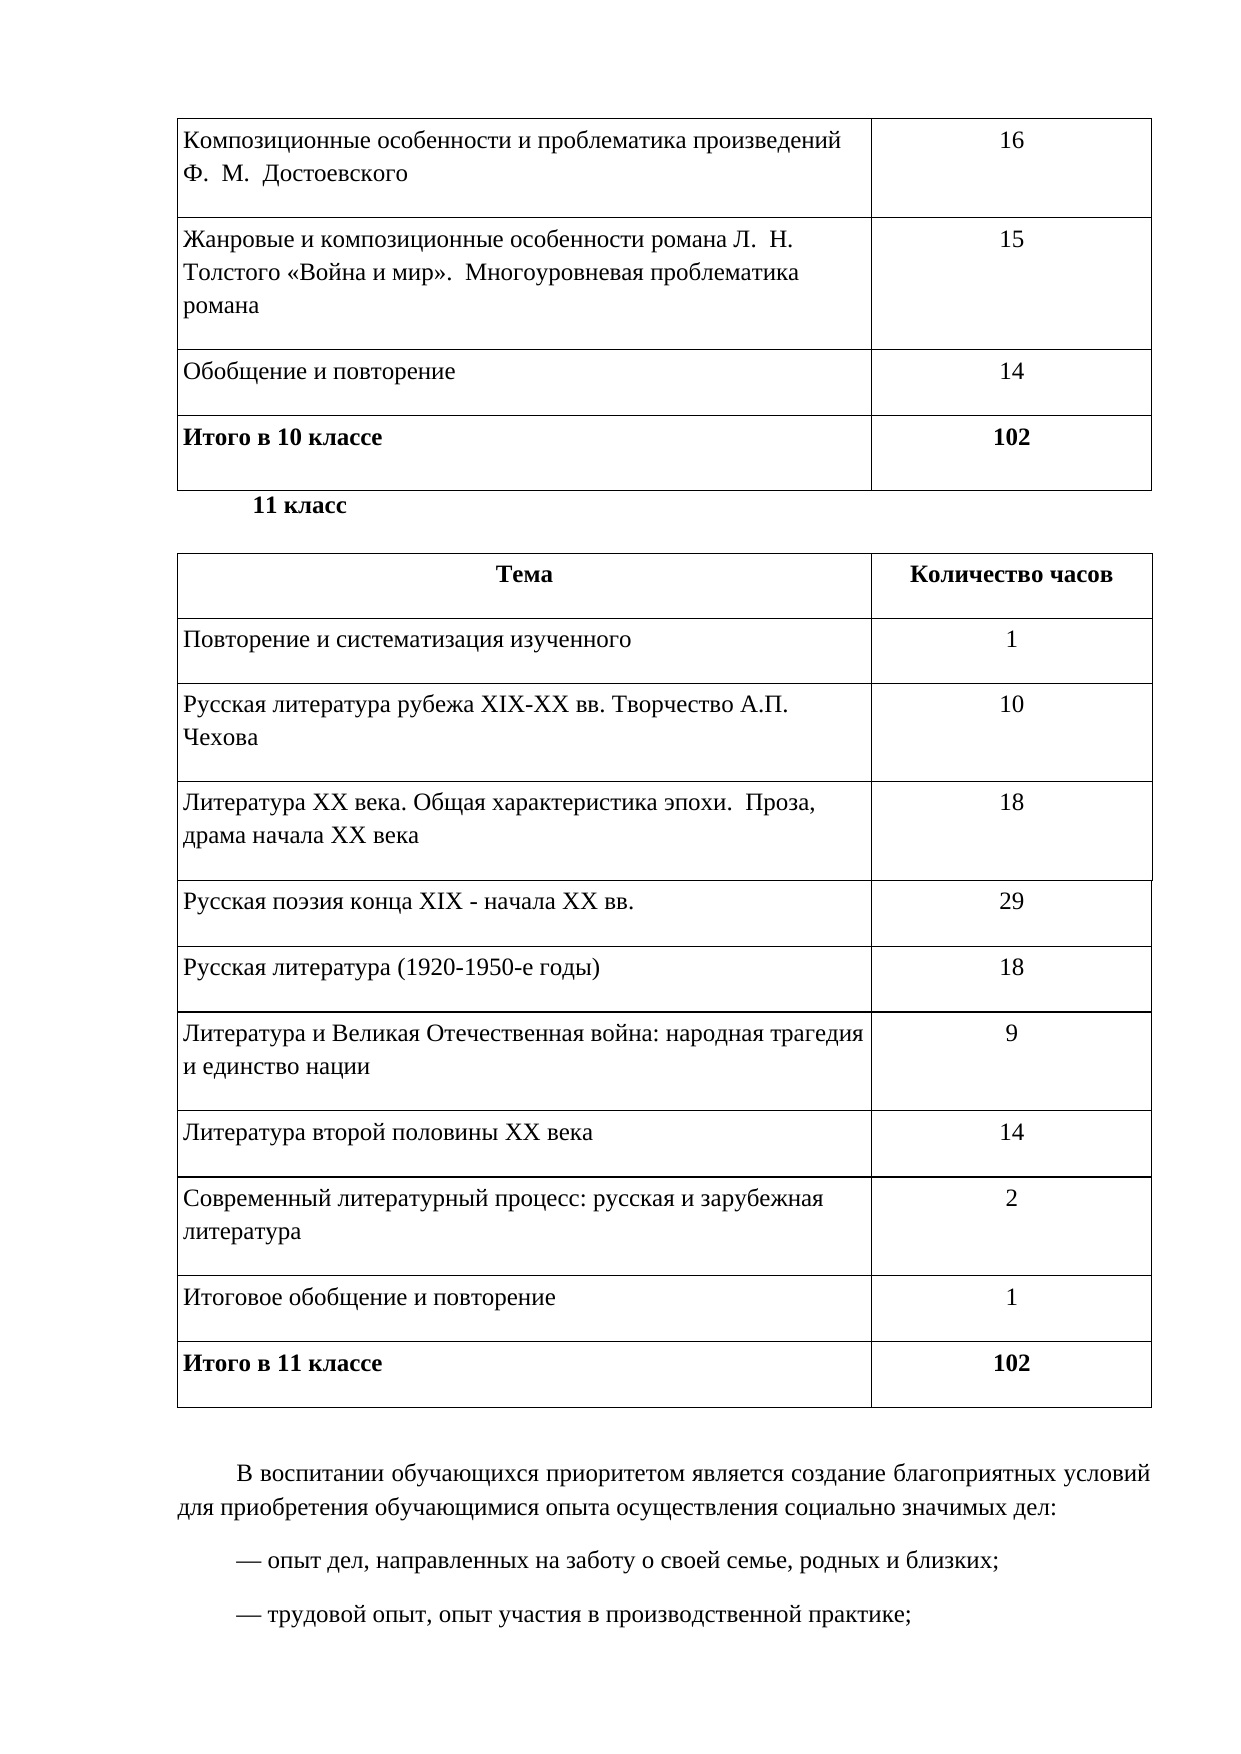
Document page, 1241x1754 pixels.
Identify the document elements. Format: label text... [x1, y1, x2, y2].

table_cell Итого в 11 классе [178, 1342, 871, 1407]
table_cell Итоговое обобщение и повторение [178, 1276, 871, 1341]
table_cell Русская поэзия конца XIX - начала XX вв. [178, 881, 871, 946]
text — трудовой опыт, опыт участия в производственной практике; [177, 1599, 1152, 1628]
table_cell 2 [872, 1178, 1151, 1275]
text 11 класс [252, 491, 1152, 519]
table_header Количество часов [872, 554, 1152, 618]
table_cell Жанровые и композиционные особенности романа Л. Н. Толстого «Война и мир». Многоуровневая проблематика романа [178, 218, 871, 349]
table_cell Современный литературный процесс: русская и зарубежная литература [178, 1178, 871, 1275]
text В воспитании обучающихся приоритетом является создание благоприятных условий для приобретения обучающимися опыта осуществления социально значимых дел: [177, 1458, 1152, 1520]
table_cell 9 [872, 1013, 1151, 1110]
table_cell Литература XX века. Общая характеристика эпохи. Проза, драма начала XX века [178, 782, 871, 879]
table_cell Русская литература рубежа XIX-XX вв. Творчество А.П. Чехова [178, 684, 871, 781]
table_cell 1 [872, 1276, 1151, 1341]
table_cell Итого в 10 классе [178, 416, 871, 489]
table_cell Композиционные особенности и проблематика произведений Ф. М. Достоевского [178, 119, 871, 217]
table_cell Повторение и систематизация изученного [178, 619, 871, 683]
table_cell 102 [872, 416, 1151, 489]
table_cell Обобщение и повторение [178, 350, 871, 415]
table_cell Русская литература (1920-1950-е годы) [178, 947, 871, 1011]
table_cell 16 [872, 119, 1151, 217]
table_cell Литература и Великая Отечественная война: народная трагедия и единство нации [178, 1013, 871, 1110]
text — опыт дел, направленных на заботу о своей семье, родных и близких; [177, 1545, 1152, 1574]
table_cell 15 [872, 218, 1151, 349]
table_cell 29 [872, 881, 1151, 946]
table_cell 1 [872, 619, 1152, 683]
table_cell Литература второй половины XX века [178, 1111, 871, 1176]
table_cell 10 [872, 684, 1152, 781]
table_cell 18 [872, 947, 1151, 1011]
table_cell 18 [872, 782, 1152, 879]
table_cell 14 [872, 350, 1151, 415]
table_cell 14 [872, 1111, 1151, 1176]
table_cell 102 [872, 1342, 1151, 1407]
table_header Тема [178, 554, 871, 618]
